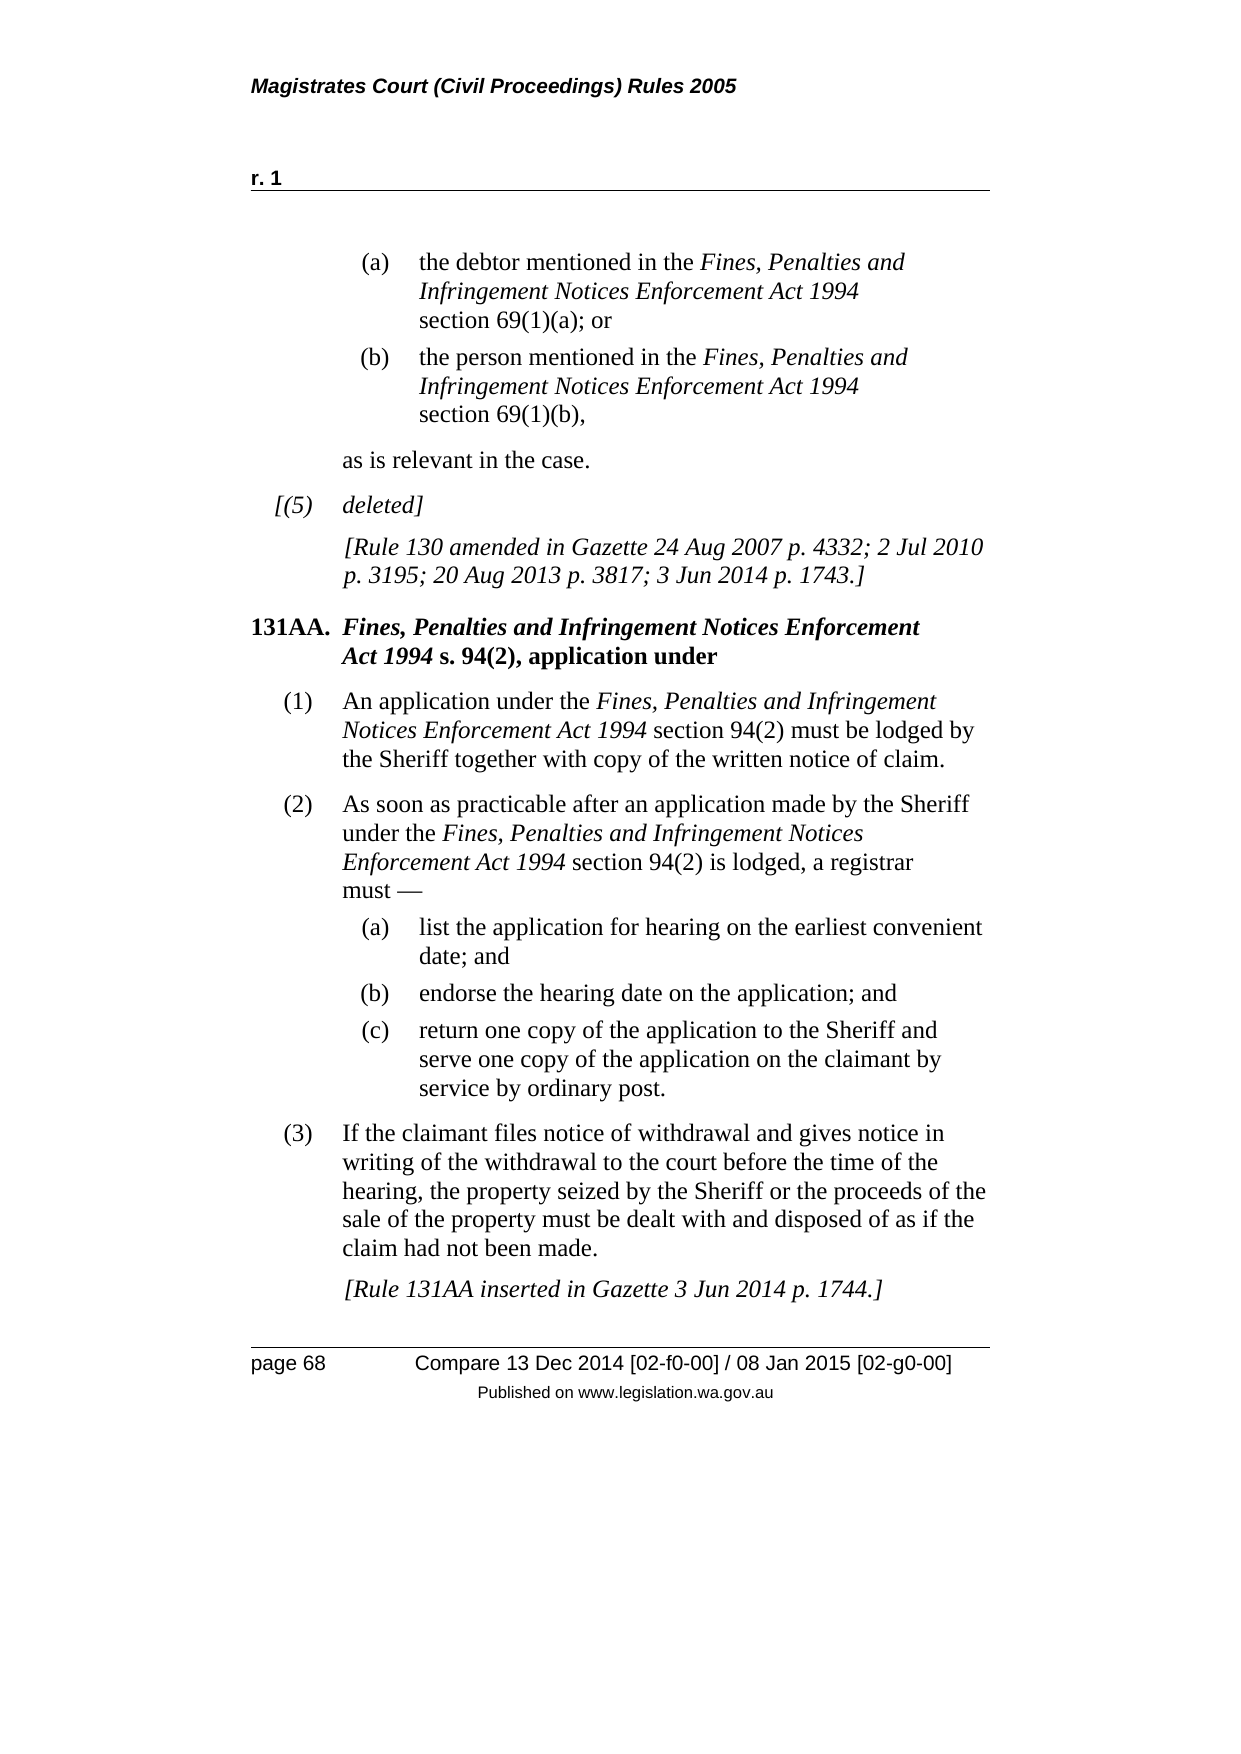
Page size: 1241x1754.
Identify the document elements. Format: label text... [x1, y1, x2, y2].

text [(5) deleted] [251, 490, 990, 519]
text (2) As soon as practicable after an application made by the Sheriff under the Fines, Penalties and Infringement Notices Enforcement Act 1994 section 94(2) is lodged, a registrar must — [251, 789, 990, 904]
text as is relevant in the case. [251, 445, 990, 474]
text (1) An application under the Fines, Penalties and Infringement Notices Enforcement Act 1994 section 94(2) must be lodged by the Sheriff together with copy of the written notice of claim. [251, 686, 990, 772]
text (b) endorse the hearing date on the application; and [251, 978, 990, 1007]
text (a) list the application for hearing on the earliest convenient date; and [251, 912, 990, 970]
text (3) If the claimant files notice of withdrawal and gives notice in writing of the withdrawal to the court before the time of the hearing, the property seized by the Sheriff or the proceeds of the sale of the property must be dealt with and disposed of as if the claim had not been made. [251, 1118, 990, 1262]
text (c) return one copy of the application to the Sheriff and serve one copy of the application on the claimant by service by ordinary post. [251, 1015, 990, 1102]
text [Rule 130 amended in Gazette 24 Aug 2007 p. 4332; 2 Jul 2010 p. 3195; 20 Aug 2013 p. 3817; 3 Jun 2014 p. 1743.] [251, 532, 990, 589]
text (a) the debtor mentioned in the Fines, Penalties and Infringement Notices Enforcement Act 1994 section 69(1)(a); or [251, 247, 990, 334]
text [Rule 131AA inserted in Gazette 3 Jun 2014 p. 1744.] [251, 1274, 990, 1303]
subtitle 131AA. Fines, Penalties and Infringement Notices Enforcement Act 1994 s. 94(2), application under [251, 612, 990, 669]
text (b) the person mentioned in the Fines, Penalties and Infringement Notices Enforcement Act 1994 section 69(1)(b), [251, 342, 990, 428]
